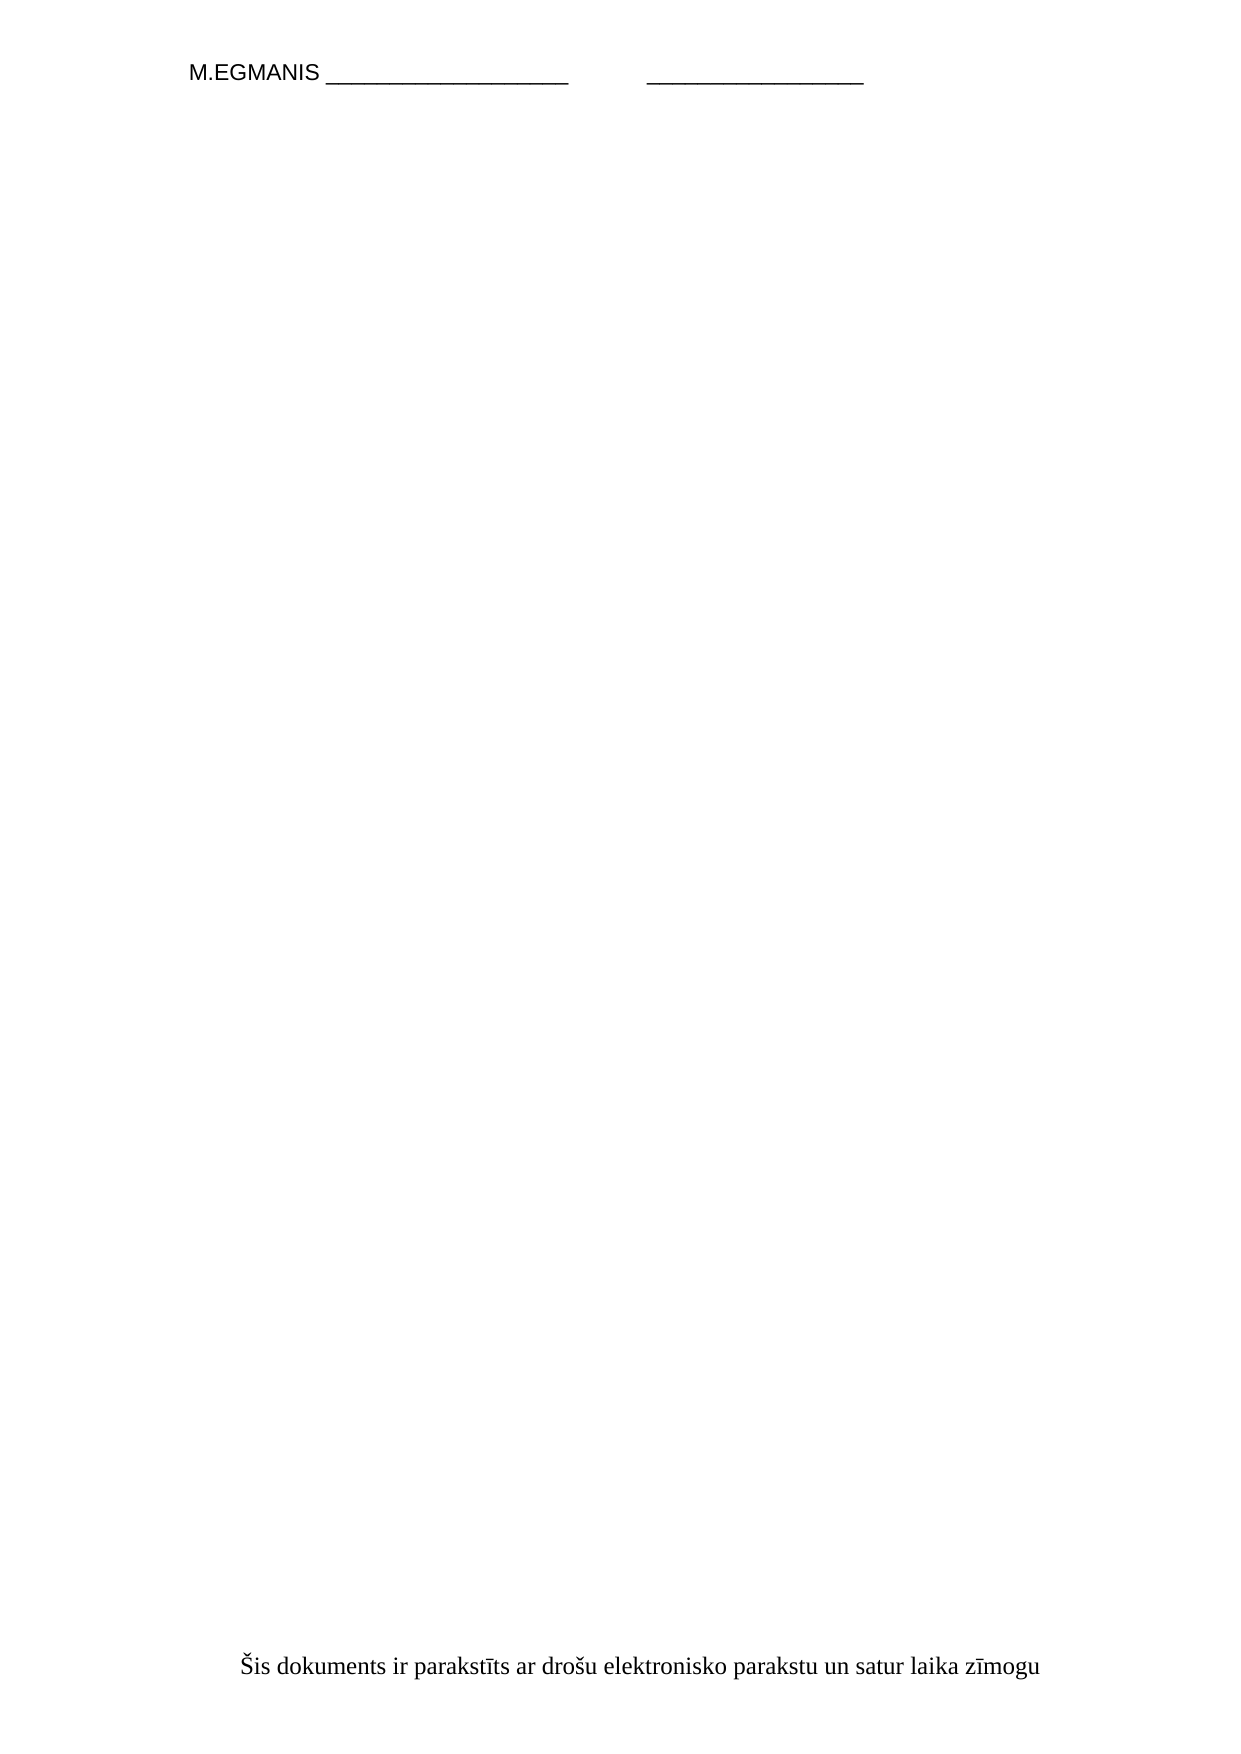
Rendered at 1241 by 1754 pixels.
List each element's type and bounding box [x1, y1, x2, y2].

table_header [636, 59, 1094, 112]
table_header [177, 59, 636, 112]
